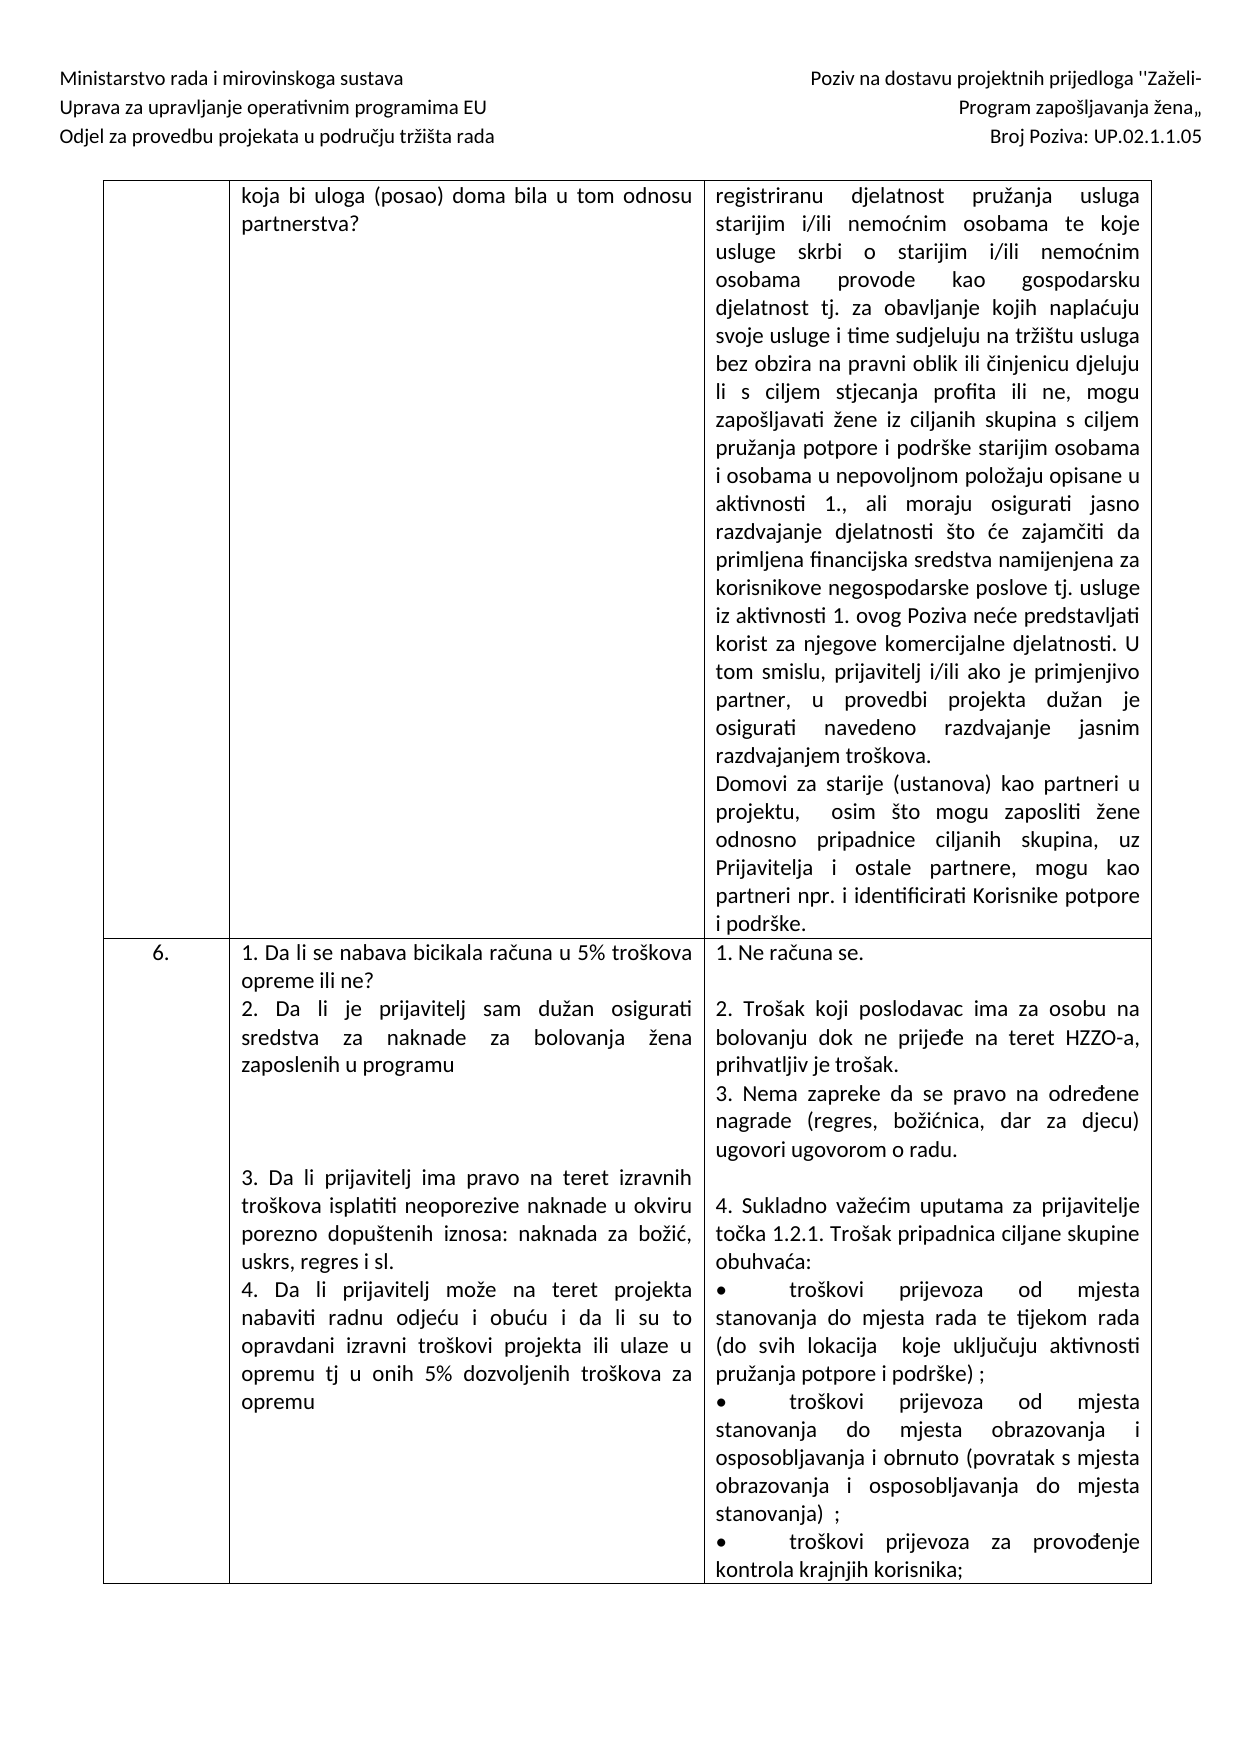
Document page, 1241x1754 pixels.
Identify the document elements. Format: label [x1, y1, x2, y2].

table_cell [230, 939, 704, 1583]
table_cell [230, 181, 704, 937]
table_cell [705, 939, 1151, 1583]
table_cell [104, 181, 229, 937]
table_cell [705, 181, 1151, 937]
table_cell [104, 939, 229, 1583]
